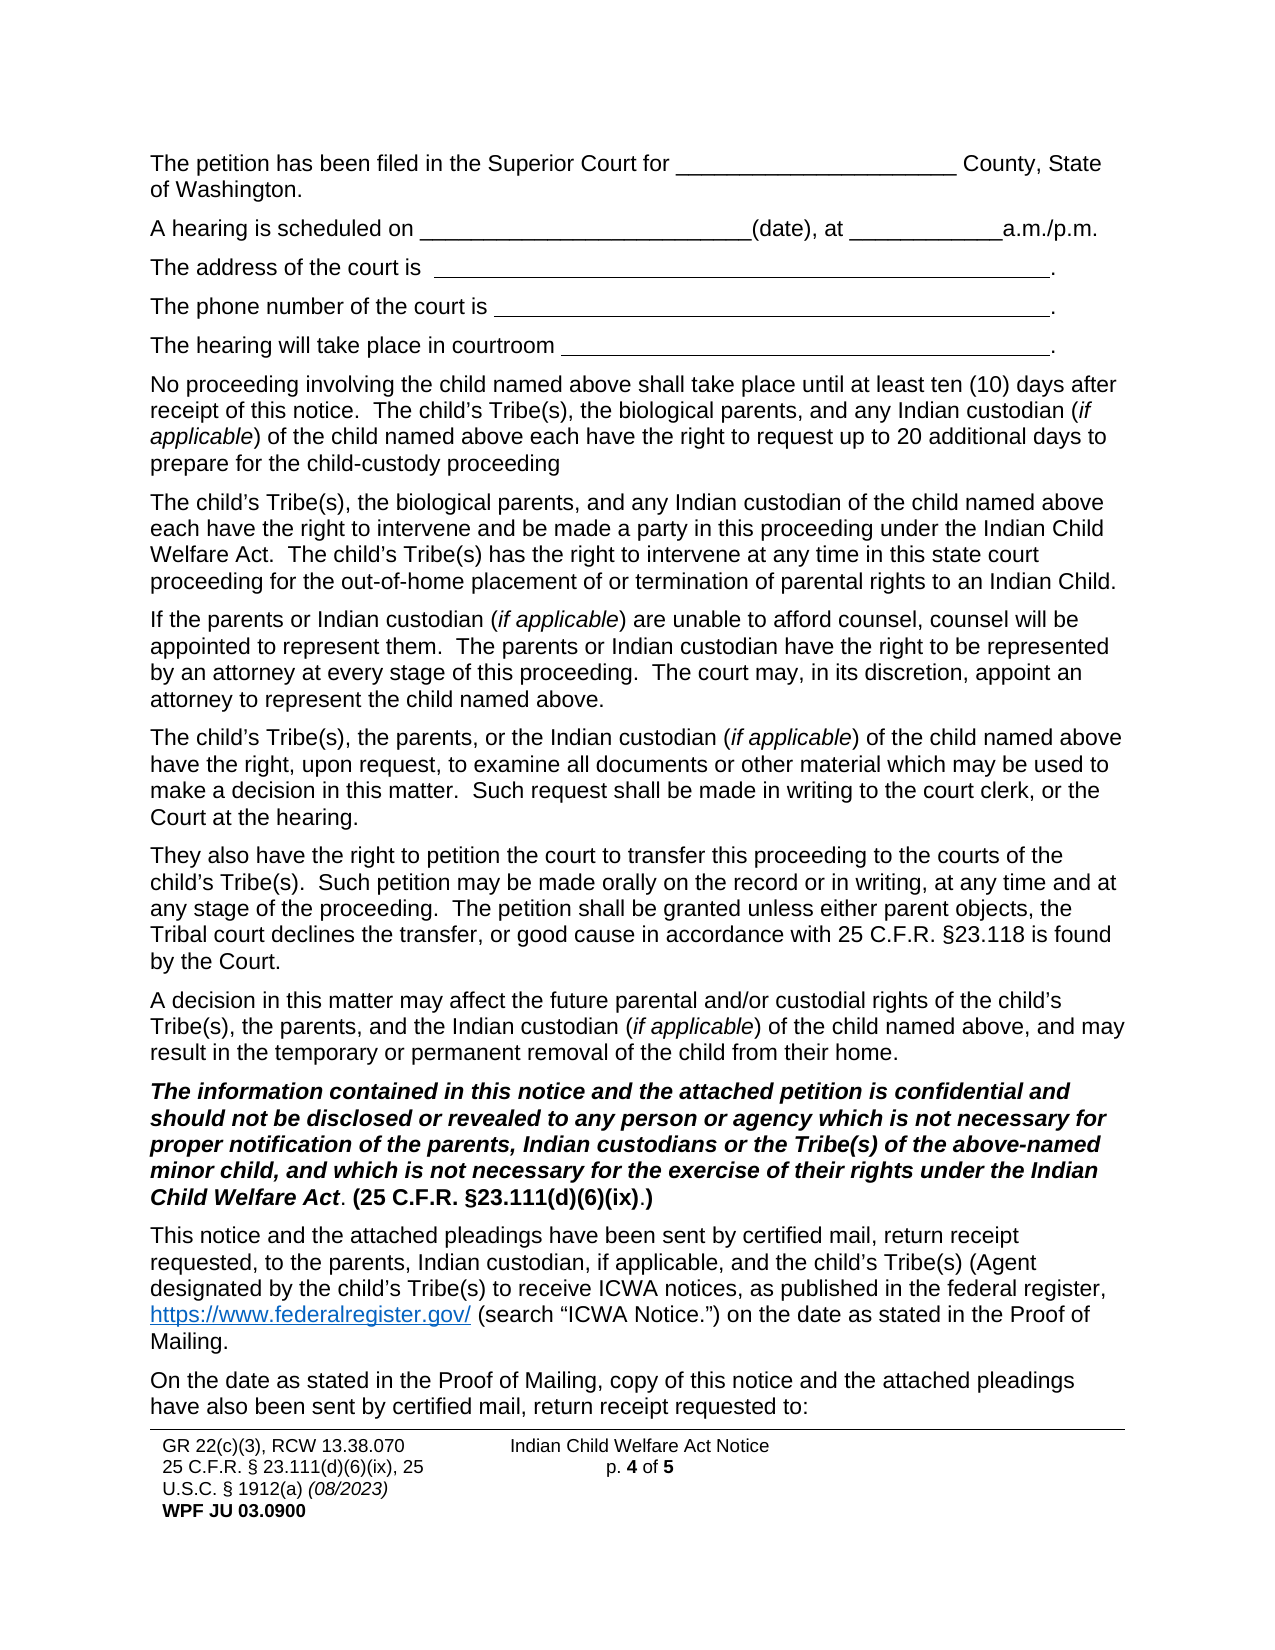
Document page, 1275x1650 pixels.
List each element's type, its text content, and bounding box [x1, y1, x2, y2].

text The hearing will take place in courtroom . [150, 332, 1125, 358]
text The peiion has been filed in he Superior Cour for ______________________ Couny, Sae of Washingon. [150, 150, 1125, 203]
text The address of the court is . [150, 254, 1125, 280]
text The informaion conained in his noice and he aached peiion is confidenial and should no be disclosed or revealed o any person or agency which is no necessary for proper noificaion of he parens, Indian cusodians or he Tribe(s) of he above-named minor child, and which is no necessary for he exercise of heir righs under he Indian Child Welfare Ac. (25 C.F.R. §23.111(d)(6)(ix).) [150, 1078, 1125, 1210]
text If the parents or Indian custodian (if applicable) are unable to afford counsel, counsel will be appointed to represent them. The parents or Indian custodian have the right to be represented by an attorney at every stage of this proceeding. The court may, in its discretion, appoint an attorney to represent the child named above. [150, 606, 1125, 712]
text No proceeding involving the child named above shall take place until at least ten (10) days after receipt of this notice. The child’s Tribe(s), the biological parents, and any Indian custodian (if applicable) of the child named above each have the right to request up to 20 additional days to prepare for the child-custody proceeding [150, 371, 1125, 476]
text They also have the right to petition the court to transfer this proceeding to the courts of the child’s Tribe(s). Such petition may be made orally on the record or in writing, at any time and at any stage of the proceeding. The petition shall be granted unless either parent objects, the Tribal court declines the transfer, or good cause in accordance with 25 C.F.R. §23.118 is found by the Court. [150, 842, 1125, 974]
text The child’s Tribe(s), the parents, or the Indian custodian (if applicable) of the child named above have the right, upon request, to examine all documents or other material which may be used to make a decision in this matter. Such request shall be made in writing to the court clerk, or the Court at the hearing. [150, 724, 1125, 830]
text A decision in this matter may affect the future parental and/or custodial rights of the child’s Tribe(s), the parents, and the Indian custodian (if applicable) of the child named above, and may result in the temporary or permanent removal of the child from their home. [150, 987, 1125, 1066]
text This notice and the attached pleadings have been sent by certified mail, return receipt requested, to the parents, Indian custodian, if applicable, and the child’s Tribe(s) (Agent designated by the child’s Tribe(s) to receive ICWA notices, as published in the federal register, https://www.federalregister.gov/ (search “ICWA Notice.”) on the date as stated in the Proof of Mailing. [150, 1222, 1125, 1354]
text A hearing is scheduled on __________________________(date), at ____________a.m./p.m. [150, 215, 1125, 242]
text The phone number of the court is . [150, 293, 1125, 319]
text On the date as stated in the Proof of Mailing, copy of this notice and the attached pleadings have also been sent by certified mail, return receipt requested to: [150, 1367, 1125, 1419]
text The child’s Tribe(s), the biological parents, and any Indian custodian of the child named above each have the right to intervene and be made a party in this proceeding under the Indian Child Welfare Act. The child’s Tribe(s) has the right to intervene at any time in this state court proceeding for the out-of-home placement of or termination of parental rights to an Indian Child. [150, 488, 1125, 594]
